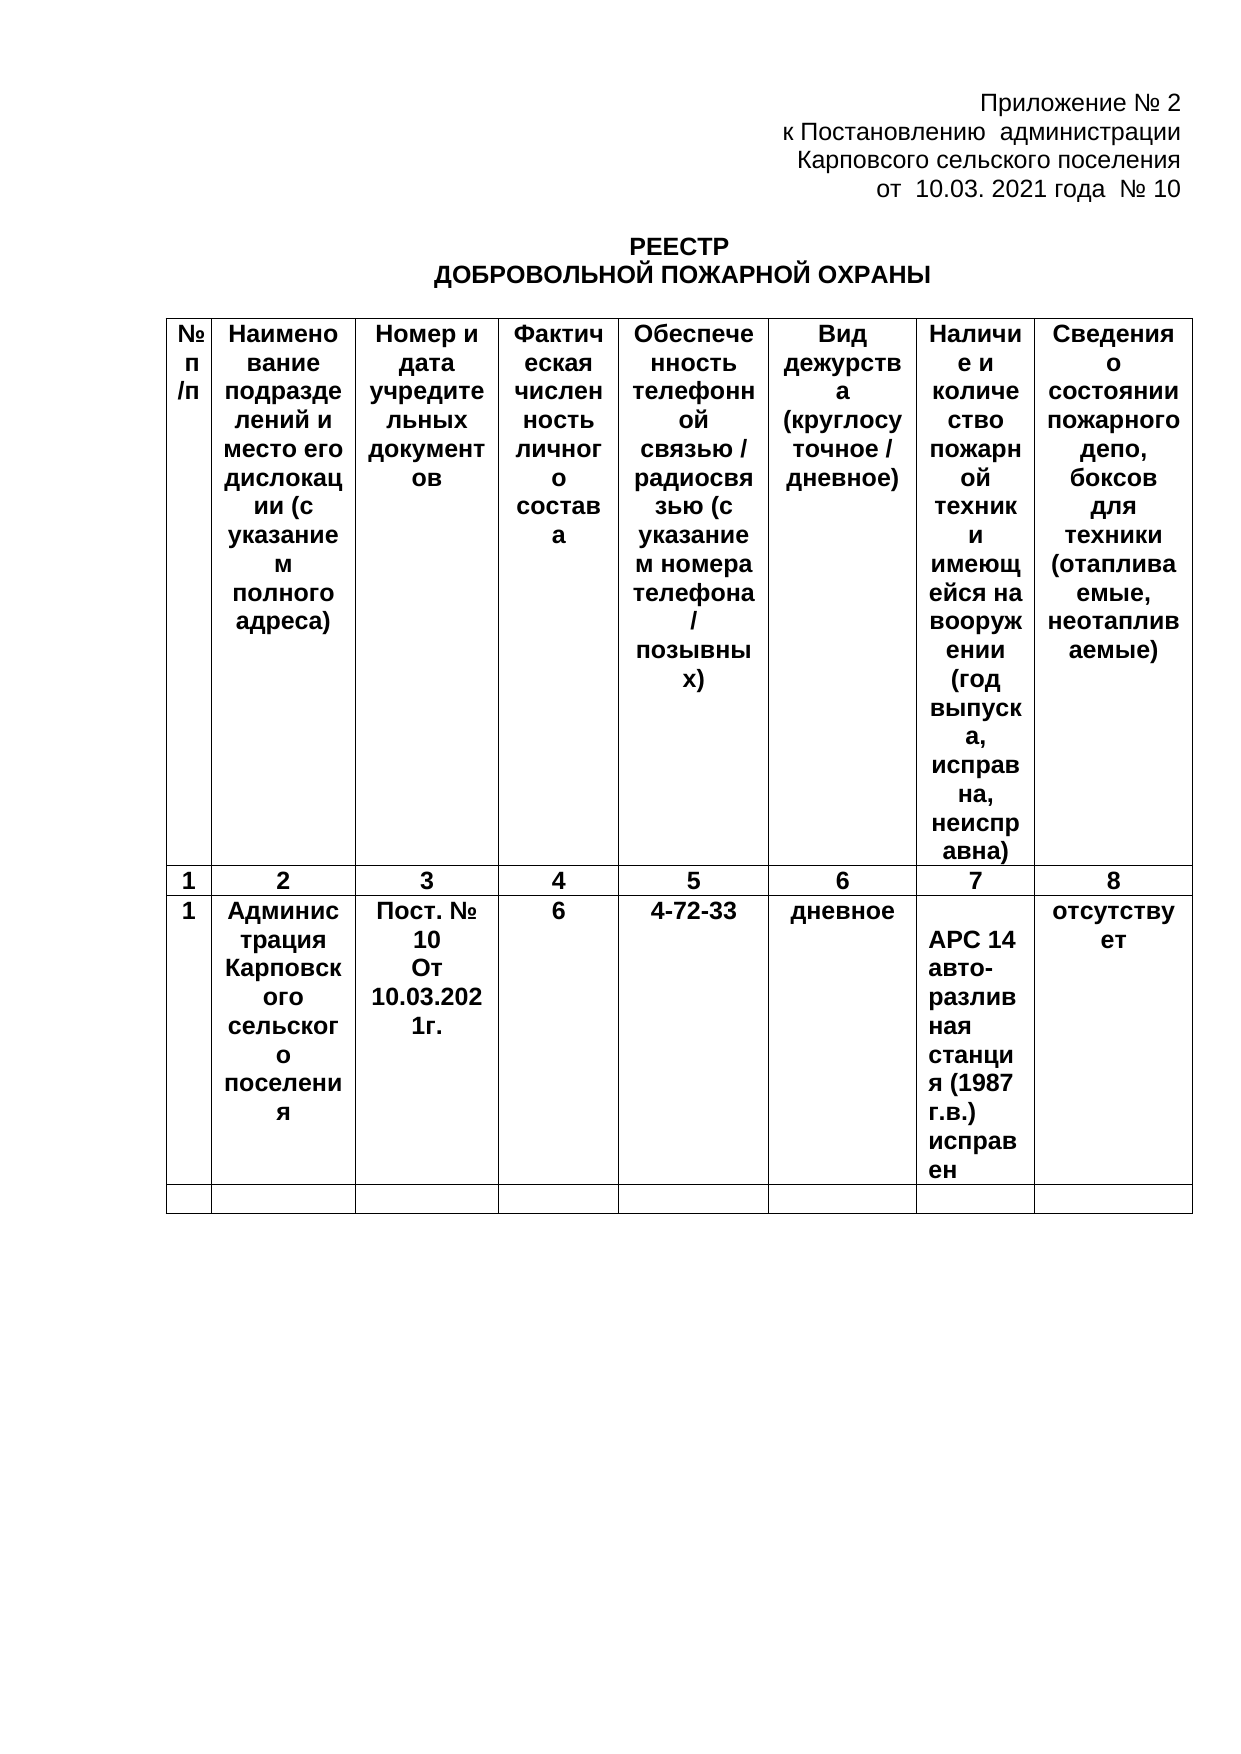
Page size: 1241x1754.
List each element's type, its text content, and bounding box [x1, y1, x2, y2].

table_cell 8 [1035, 866, 1192, 895]
table_cell 7 [917, 866, 1034, 895]
table_header № п/п [167, 319, 211, 865]
text ДОБРОВОЛЬНОЙ ПОЖАРНОЙ ОХРАНЫ [177, 260, 1181, 289]
table_cell 3 [356, 866, 498, 895]
table_cell отсутствует [1035, 896, 1192, 1183]
table_cell [917, 1185, 1034, 1213]
table_header Наличие и количество пожарной техники имеющейся на вооружении (год выпуска, исправна, неисправна) [917, 319, 1034, 865]
table_cell [167, 1185, 211, 1213]
table_cell [769, 1185, 916, 1213]
table_cell 1 [167, 866, 211, 895]
table_cell 1 [167, 896, 211, 1183]
table_cell 6 [769, 866, 916, 895]
table_cell [212, 1185, 355, 1213]
text Карповсого сельского поселения от 10.03. 2021 года № 10 [177, 145, 1181, 203]
table_cell [499, 1185, 618, 1213]
table_header Вид дежурства (круглосуточное / дневное) [769, 319, 916, 865]
table_header Сведения о состоянии пожарного депо, боксов для техники (отапливаемые, неотапливаемые) [1035, 319, 1192, 865]
table_cell дневное [769, 896, 916, 1183]
table_cell 2 [212, 866, 355, 895]
table_cell 4 [499, 866, 618, 895]
table_header Фактическая численность личного состава [499, 319, 618, 865]
table_cell [619, 1185, 768, 1213]
table_cell [1035, 1185, 1192, 1213]
text Приложение № 2 к Постановлению администрации [177, 88, 1181, 145]
table_cell АРС 14 авто-разливная станция (1987 г.в.) исправен [917, 896, 1034, 1183]
table_header Наименование подразделений и место его дислокации (с указанием полного адреса) [212, 319, 355, 865]
table_header Номер и дата учредительных документов [356, 319, 498, 865]
table_cell Пост. № 10 От 10.03.2021г. [356, 896, 498, 1183]
table_cell 4-72-33 [619, 896, 768, 1183]
table_cell 6 [499, 896, 618, 1183]
table_cell 5 [619, 866, 768, 895]
text РЕЕСТР [177, 232, 1181, 260]
table_cell Администрация Карповского сельского поселения [212, 896, 355, 1183]
table_header Обеспеченность телефонной связью / радиосвязью (с указанием номера телефона / позывных) [619, 319, 768, 865]
table_cell [356, 1185, 498, 1213]
